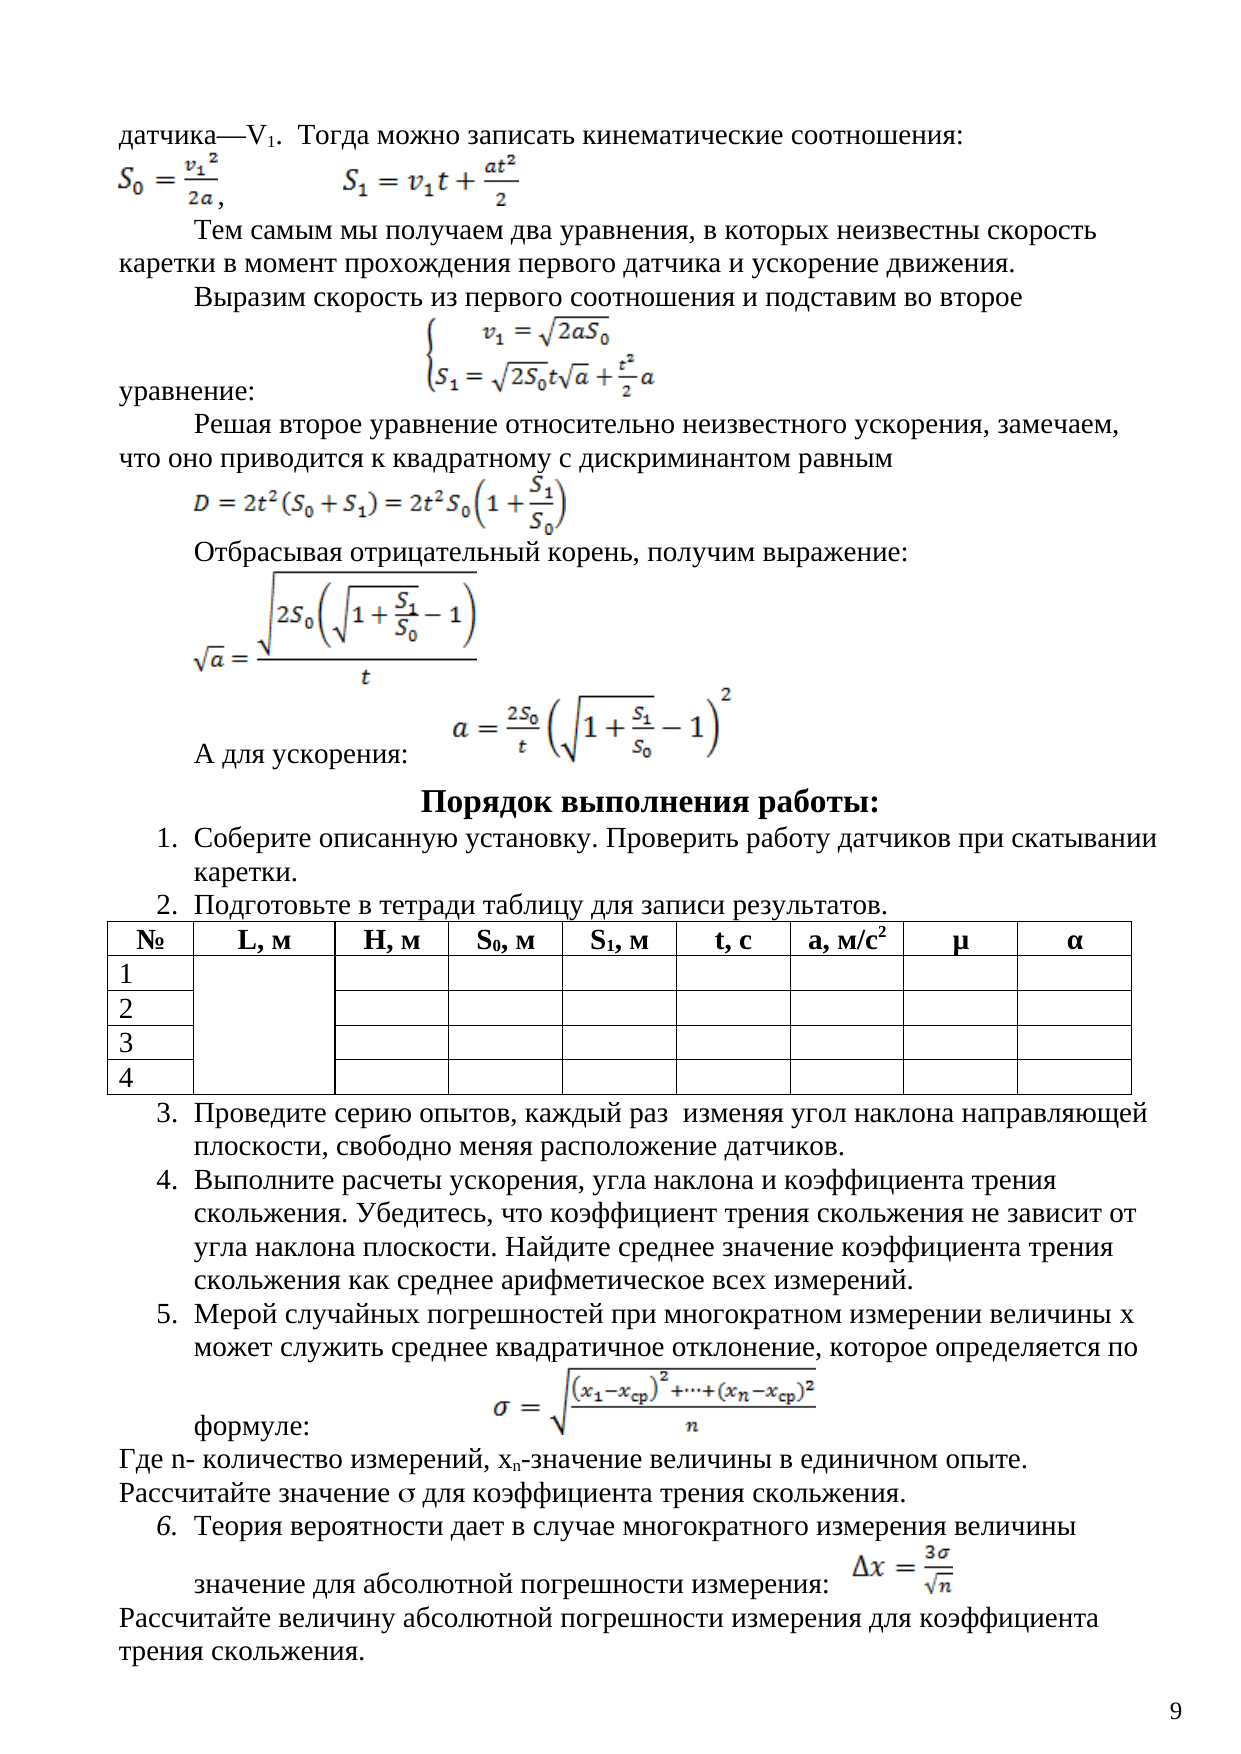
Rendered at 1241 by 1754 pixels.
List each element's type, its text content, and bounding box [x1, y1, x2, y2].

table_cell [563, 1060, 676, 1094]
picture [118, 150, 218, 206]
list Подготовьте в тетради таблицу для записи результатов. [156, 887, 1182, 921]
table_cell [1018, 991, 1131, 1024]
table_cell [904, 956, 1017, 990]
table_cell [449, 1060, 562, 1094]
table_cell [904, 1026, 1017, 1059]
text Тем самым мы получаем два уравнения, в которых неизвестны скорость каретки в момент прохождения первого датчика и ускорение движения. [119, 212, 1164, 279]
list Соберите описанную установку. Проверить работу датчиков при скатывании каретки. [156, 820, 1182, 887]
table_cell [904, 1060, 1017, 1094]
table_header L, м [194, 922, 334, 955]
table_cell [791, 956, 903, 990]
picture [426, 312, 661, 400]
table_cell [449, 1026, 562, 1059]
table_cell [677, 1026, 790, 1059]
table_cell [791, 991, 903, 1024]
table_cell 1 [108, 956, 193, 990]
table_header H, м [336, 922, 448, 955]
table_cell [563, 956, 676, 990]
picture [343, 152, 519, 206]
table_cell [336, 1026, 448, 1059]
list Теория вероятности дает в случае многократного измерения величины значение для абсолютной погрешности измерения: [156, 1508, 1182, 1600]
picture [852, 1541, 953, 1594]
text Отбрасывая отрицательный корень, получим выражение: [119, 534, 1164, 568]
table_cell [677, 1060, 790, 1094]
text А для ускорения: [119, 685, 1164, 770]
text Рассчитайте величину абсолютной погрешности измерения для коэффициента трения скольжения. [119, 1600, 1182, 1667]
text Выразим скорость из первого соотношения и подставим во второе уравнение: [119, 279, 1164, 406]
text Порядок выполнения работы: [119, 782, 1182, 820]
table_cell [791, 1060, 903, 1094]
list Мерой случайных погрешностей при многократном измерении величины x может служить среднее квадратичное отклонение, которое определяется по формуле: [156, 1296, 1182, 1441]
table_cell [1018, 956, 1131, 990]
table_cell 4 [108, 1060, 193, 1094]
table_cell [1018, 1060, 1131, 1094]
list Проведите серию опытов, каждый раз изменяя угол наклона направляющей плоскости, свободно меняя расположение датчиков. [156, 1095, 1182, 1162]
table_header α [1018, 922, 1131, 955]
table_cell 2 [108, 991, 193, 1024]
table_header № [108, 922, 193, 955]
table_cell [677, 956, 790, 990]
text Где n- количество измерений, xn-значение величины в единичном опыте. Рассчитайте значение для коэффициента трения скольжения. [119, 1441, 1182, 1508]
table_cell [449, 991, 562, 1024]
text Решая второе уравнение относительно неизвестного ускорения, замечаем, что оно приводится к квадратному с дискриминантом равным [119, 406, 1164, 473]
table_cell [449, 956, 562, 990]
table_cell [194, 956, 334, 1094]
table_header S0, м [449, 922, 562, 955]
table_cell [336, 991, 448, 1024]
table_cell [336, 1060, 448, 1094]
table_cell [336, 956, 448, 990]
list Выполните расчеты ускорения, угла наклона и коэффициента трения скольжения. Убедитесь, что коэффициент трения скольжения не зависит от угла наклона плоскости. Найдите среднее значение коэффициента трения скольжения как среднее арифметическое всех измерений. [156, 1162, 1182, 1296]
table_cell [563, 1026, 676, 1059]
table_header µ [904, 922, 1017, 955]
picture [193, 473, 566, 535]
picture [493, 1362, 816, 1435]
table_cell [563, 991, 676, 1024]
table_cell [677, 991, 790, 1024]
table_cell [904, 991, 1017, 1024]
table_header S1, м [563, 922, 676, 955]
table_cell [1018, 1026, 1131, 1059]
table_cell [791, 1026, 903, 1059]
table_cell 3 [108, 1026, 193, 1059]
table_header а, м/с2 [791, 922, 903, 955]
table_header t, с [677, 922, 790, 955]
picture [193, 567, 733, 764]
